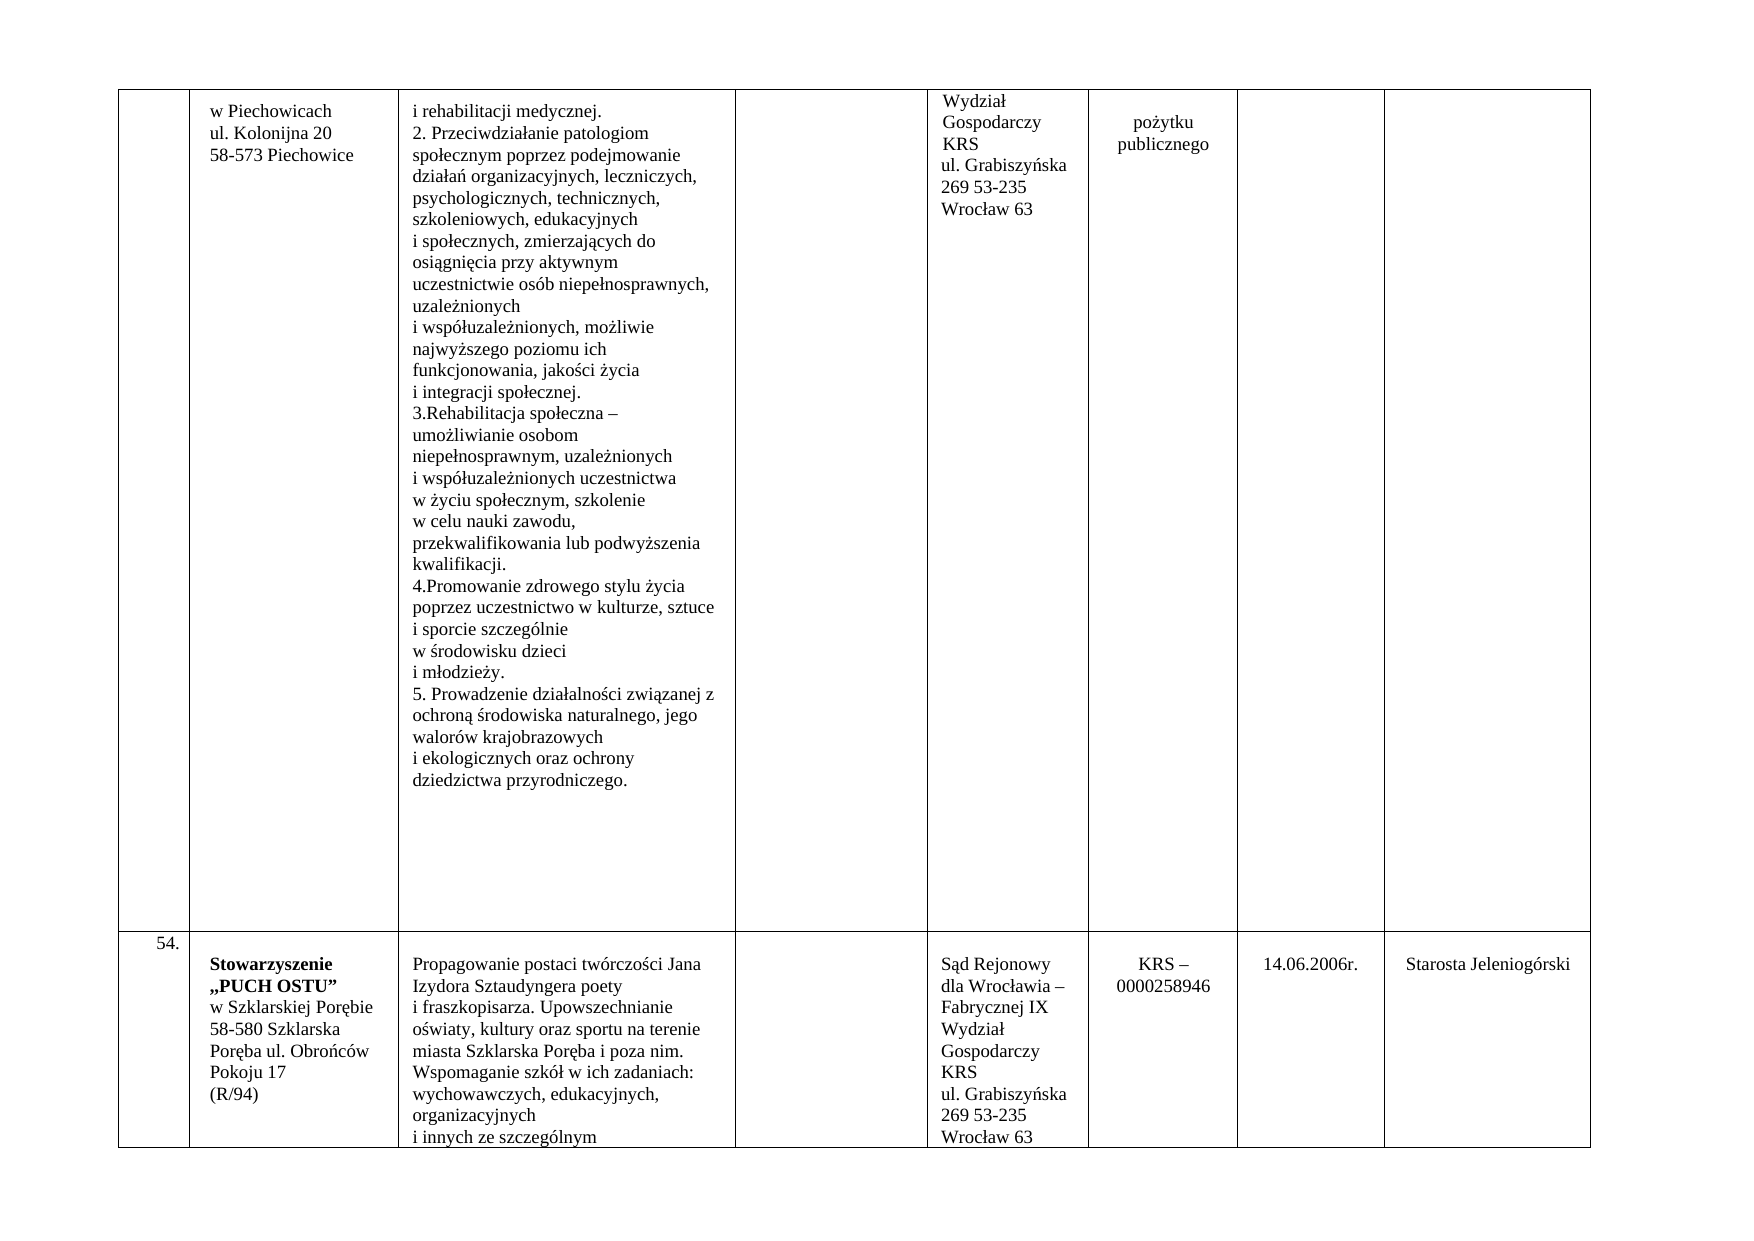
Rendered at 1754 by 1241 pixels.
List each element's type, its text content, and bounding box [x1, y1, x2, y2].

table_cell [399, 932, 735, 1147]
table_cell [1238, 90, 1384, 931]
table_cell [119, 932, 189, 1147]
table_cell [1089, 90, 1237, 931]
table_cell [736, 90, 927, 931]
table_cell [928, 932, 1088, 1147]
table_cell KRS – 0000258946 [1089, 932, 1237, 1147]
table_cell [1385, 932, 1590, 1147]
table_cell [399, 90, 735, 931]
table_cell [190, 90, 398, 931]
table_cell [190, 932, 398, 1147]
table_cell [736, 932, 927, 1147]
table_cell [1385, 90, 1590, 931]
table_cell 14.06.2006r. [1238, 932, 1384, 1147]
table_cell [119, 90, 189, 931]
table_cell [928, 90, 1088, 931]
